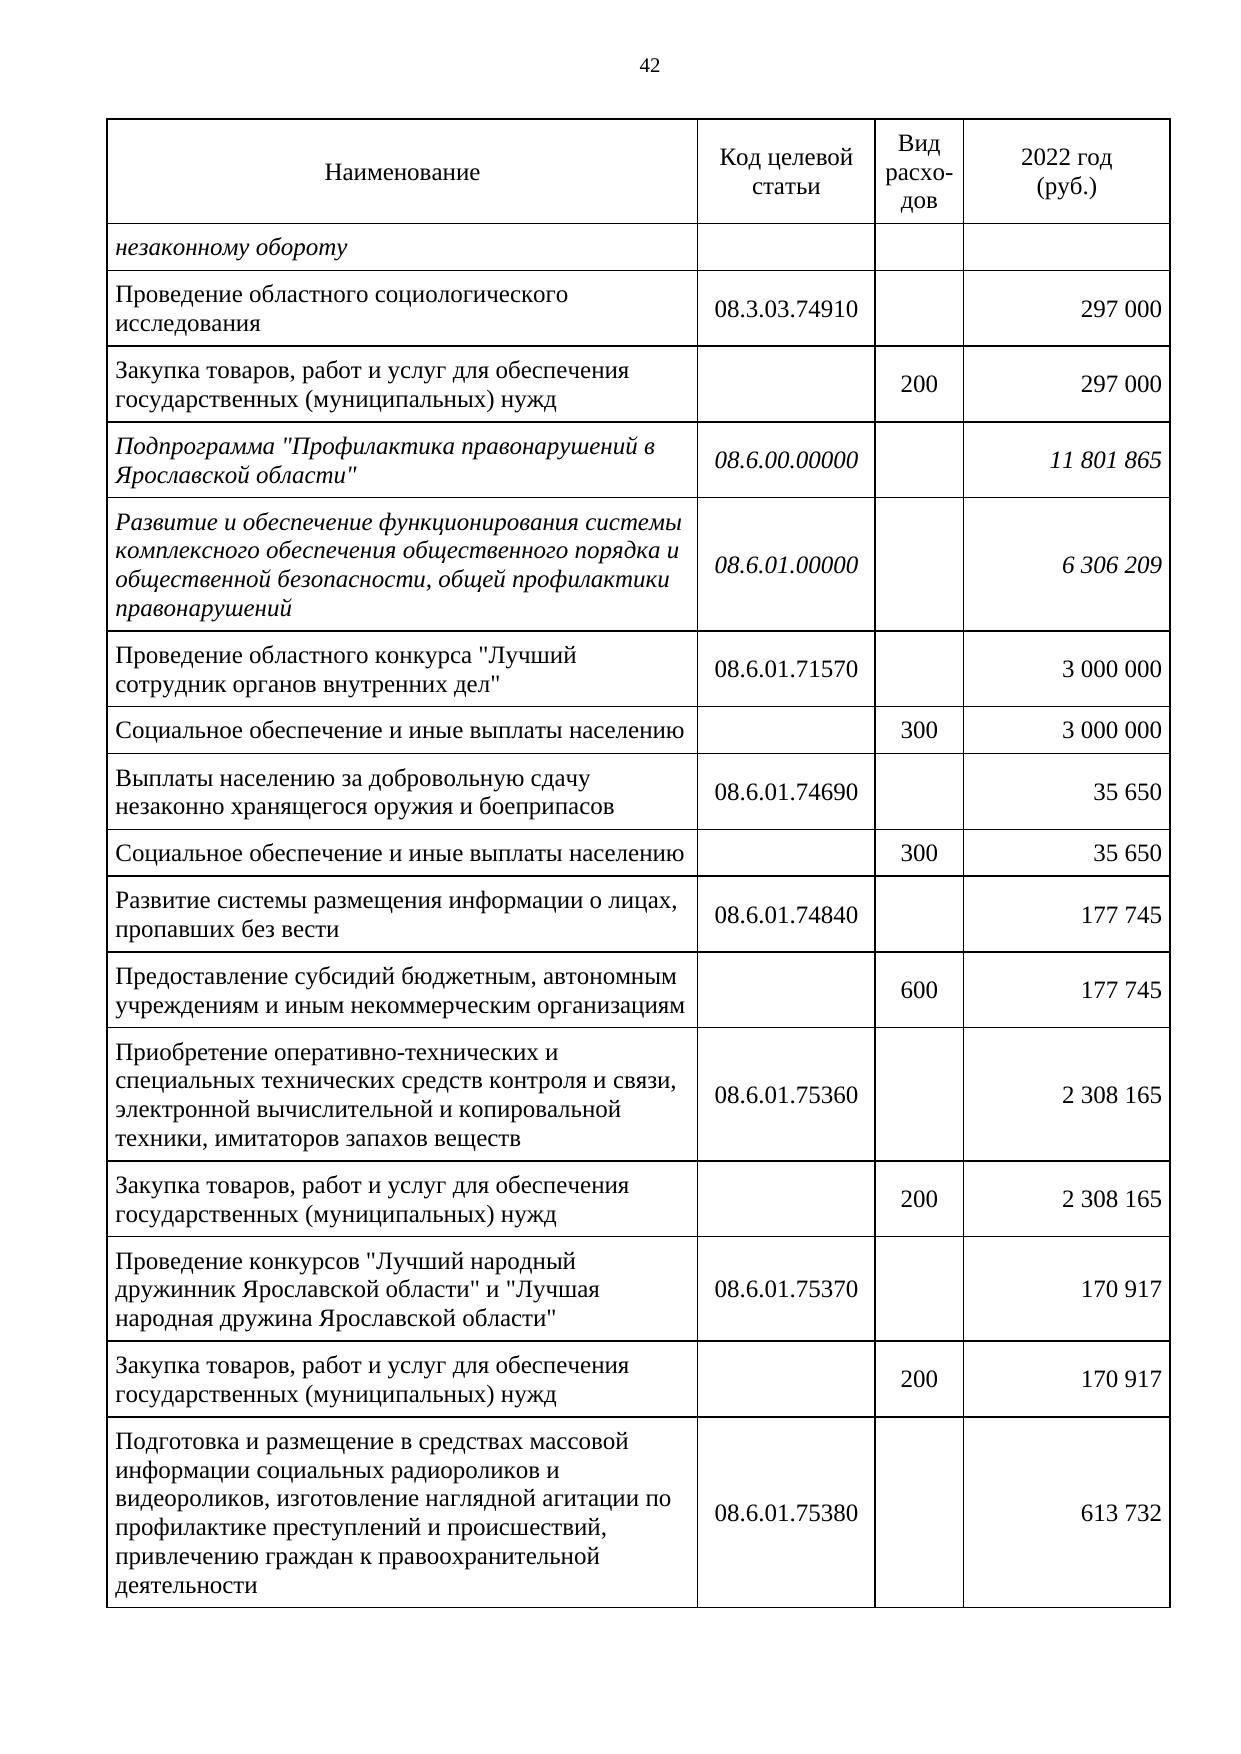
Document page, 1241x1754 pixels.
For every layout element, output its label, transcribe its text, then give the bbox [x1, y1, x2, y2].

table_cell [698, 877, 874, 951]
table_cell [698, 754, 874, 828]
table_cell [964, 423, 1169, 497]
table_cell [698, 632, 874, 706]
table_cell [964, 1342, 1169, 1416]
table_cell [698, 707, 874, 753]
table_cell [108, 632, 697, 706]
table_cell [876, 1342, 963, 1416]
table_header 2022 год (руб.) [964, 120, 1169, 223]
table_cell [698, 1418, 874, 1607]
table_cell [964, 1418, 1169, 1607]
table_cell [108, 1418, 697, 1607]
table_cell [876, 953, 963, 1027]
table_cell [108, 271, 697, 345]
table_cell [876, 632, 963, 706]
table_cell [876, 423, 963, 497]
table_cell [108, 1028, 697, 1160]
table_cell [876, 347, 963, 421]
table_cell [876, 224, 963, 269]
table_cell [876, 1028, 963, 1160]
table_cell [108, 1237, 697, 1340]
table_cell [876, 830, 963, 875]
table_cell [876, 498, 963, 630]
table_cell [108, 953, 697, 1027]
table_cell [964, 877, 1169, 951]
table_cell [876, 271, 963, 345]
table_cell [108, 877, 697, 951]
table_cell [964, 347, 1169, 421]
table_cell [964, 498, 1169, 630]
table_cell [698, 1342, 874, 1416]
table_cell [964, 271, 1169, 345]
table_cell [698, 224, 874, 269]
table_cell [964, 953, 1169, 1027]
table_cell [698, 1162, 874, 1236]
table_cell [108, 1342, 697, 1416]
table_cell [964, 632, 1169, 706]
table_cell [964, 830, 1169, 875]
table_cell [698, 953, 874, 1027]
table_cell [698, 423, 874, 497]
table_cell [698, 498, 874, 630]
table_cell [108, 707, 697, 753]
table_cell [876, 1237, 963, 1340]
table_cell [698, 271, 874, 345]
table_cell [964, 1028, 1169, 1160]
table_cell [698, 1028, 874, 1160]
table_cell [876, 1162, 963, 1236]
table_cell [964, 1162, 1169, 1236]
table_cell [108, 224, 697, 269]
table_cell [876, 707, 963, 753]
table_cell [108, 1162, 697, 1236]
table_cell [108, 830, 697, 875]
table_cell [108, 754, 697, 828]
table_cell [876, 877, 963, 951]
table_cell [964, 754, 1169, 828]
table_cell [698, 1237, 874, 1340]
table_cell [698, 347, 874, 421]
table_header Код целевой статьи [698, 120, 874, 223]
table_header Вид расхо-дов [876, 120, 963, 223]
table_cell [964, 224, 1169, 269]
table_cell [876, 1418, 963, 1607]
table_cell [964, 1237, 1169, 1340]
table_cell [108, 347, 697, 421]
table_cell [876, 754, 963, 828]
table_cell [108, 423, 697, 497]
table_header Наименование [108, 120, 697, 223]
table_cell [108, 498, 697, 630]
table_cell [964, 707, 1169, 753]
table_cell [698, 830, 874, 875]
